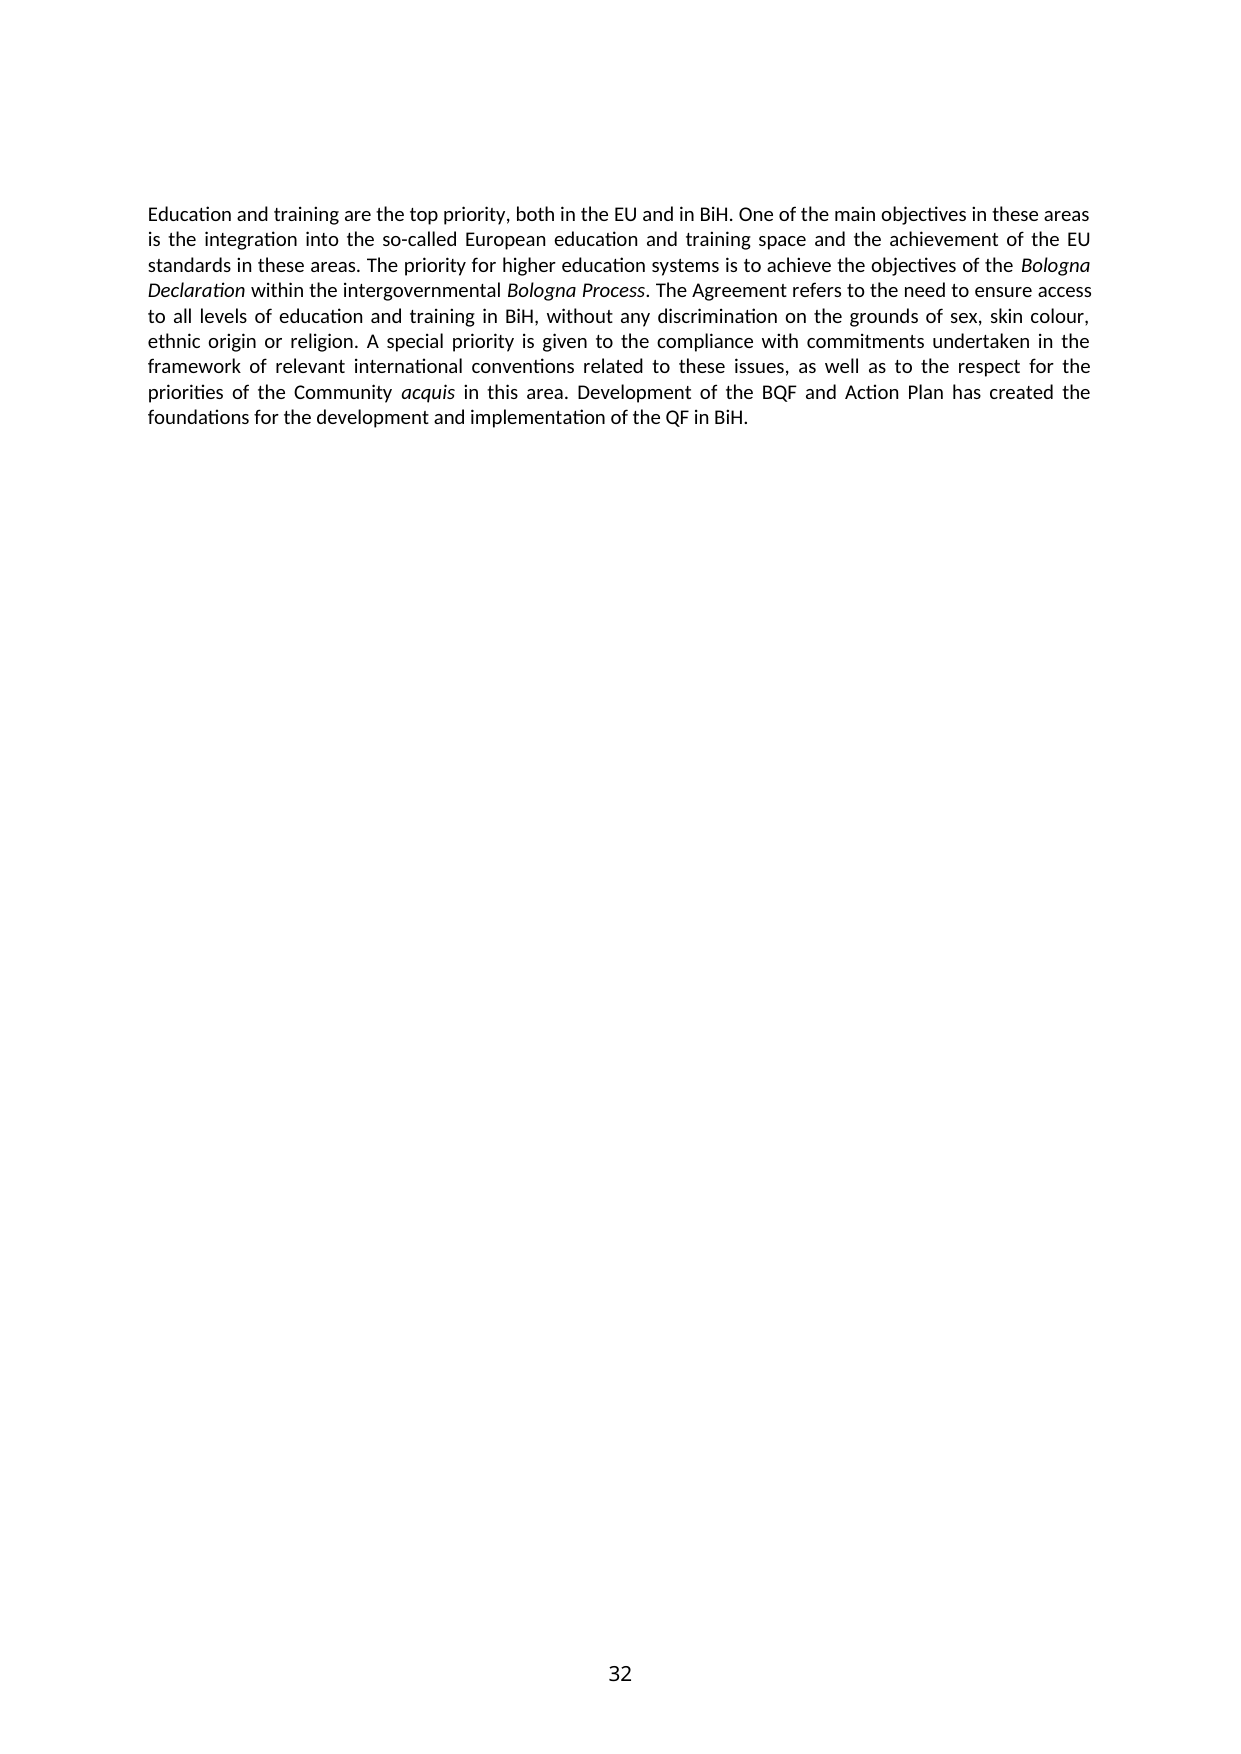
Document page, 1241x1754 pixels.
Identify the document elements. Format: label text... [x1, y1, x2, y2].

text Education and training are the top priority, both in the EU and in BiH. One of the main objectives in these areas is the integration into the so-called European education and training space and the achievement of the EU standards in these areas. The priority for higher education systems is to achieve the objectives of the Bologna Declaration within the intergovernmental Bologna Process. The Agreement refers to the need to ensure access to all levels of education and training in BiH, without any discrimination on the grounds of sex, skin colour, ethnic origin or religion. A special priority is given to the compliance with commitments undertaken in the framework of relevant international conventions related to these issues, as well as to the respect for the priorities of the Community acquis in this area. Development of the BQF and Action Plan has created the foundations for the development and implementation of the QF in BiH. [148, 201, 1092, 430]
